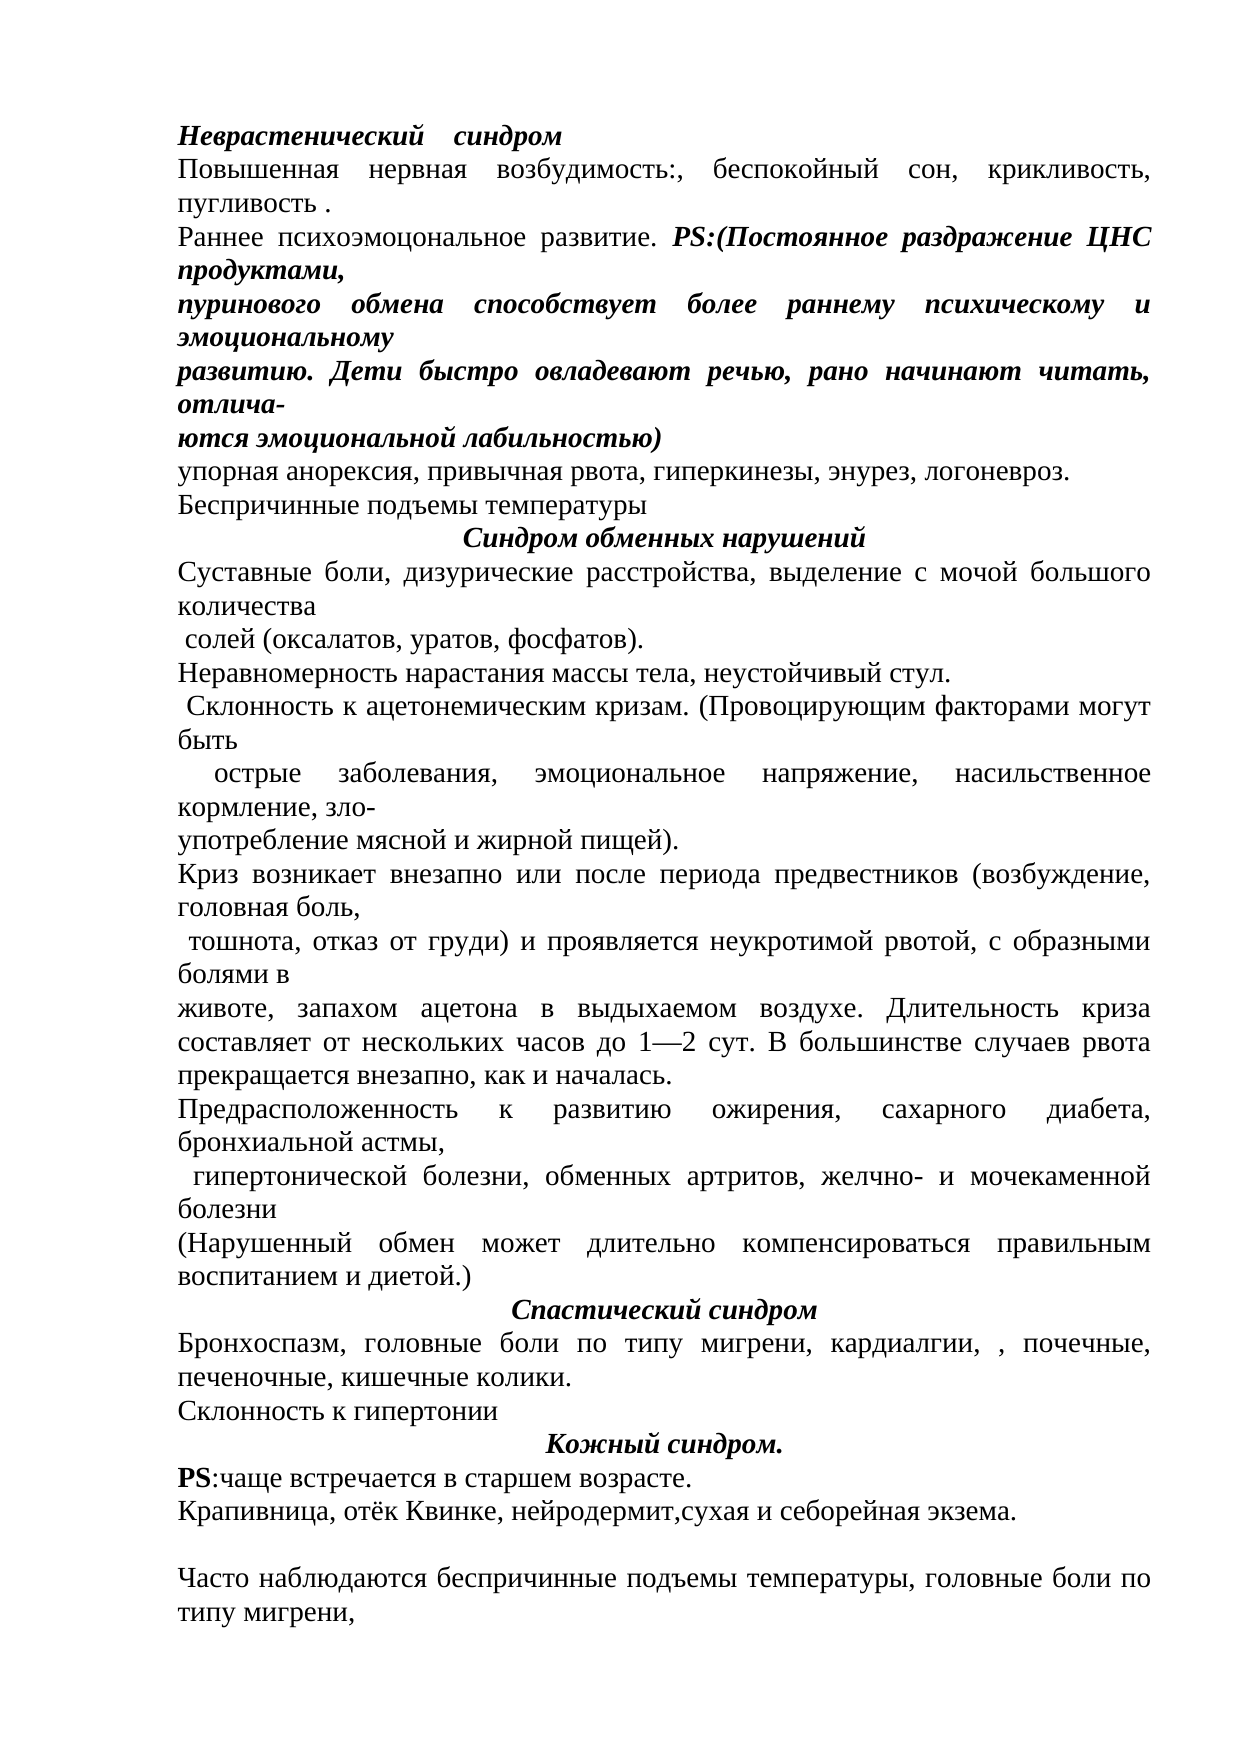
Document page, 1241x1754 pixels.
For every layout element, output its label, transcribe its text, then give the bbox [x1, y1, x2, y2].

text Синдром обменных нарушений [177, 521, 1152, 554]
text Предрасположенность к развитию ожирения, сахарного диабета, бронхиальной астмы, [177, 1091, 1152, 1158]
text Повышенная нервная возбудимость:, беспокойный сон, крикливость, пугливость . [177, 152, 1152, 219]
text (Нарушенный обмен может длительно компенсироваться правильным воспитанием и диетой.) [177, 1225, 1152, 1292]
text PS:чаще встречается в старшем возрасте. [177, 1460, 1152, 1493]
text животе, запахом ацетона в выдыхаемом воздухе. Длительность криза составляет от нескольких часов до 1—2 сут. В большинстве случаев рвота прекращается внезапно, как и началась. [177, 990, 1152, 1091]
text тошнота, отказ от груди) и проявляется неукротимой рвотой, с образными болями в [177, 923, 1152, 990]
text Склонность к ацетонемическим кризам. (Провоцирующим факторами могут быть [177, 688, 1152, 755]
text упорная анорексия, привычная рвота, гиперкинезы, энурез, логоневроз. [177, 453, 1152, 487]
text солей (оксалатов, уратов, фосфатов). [177, 621, 1152, 655]
text развитию. Дети быстро овладевают речью, рано начинают читать, отлича- [177, 353, 1152, 420]
text Спастический синдром [177, 1292, 1152, 1326]
text Неравномерность нарастания массы тела, неустойчивый стул. [177, 655, 1152, 688]
text Крапивница, отёк Квинке, нейродермит,сухая и себорейная экзема. [177, 1493, 1152, 1527]
text гипертонической болезни, обменных артритов, желчно- и мочекаменной болезни [177, 1158, 1152, 1225]
text Суставные боли, дизурические расстройства, выделение с мочой большого количества [177, 554, 1152, 621]
text ются эмоциональной лабильностью) [177, 420, 1152, 453]
text Склонность к гипертонии [177, 1393, 1152, 1426]
text Кожный синдром. [177, 1426, 1152, 1460]
text Часто наблюдаются беспричинные подъемы температуры, головные боли по типу мигрени, [177, 1560, 1152, 1627]
text Беспричинные подъемы температуры [177, 487, 1152, 521]
text Бронхоспазм, головные боли по типу мигрени, кардиалгии, , почечные, печеночные, кишечные колики. [177, 1326, 1152, 1393]
text пуринового обмена способствует более раннему психическому и эмоциональному [177, 286, 1152, 353]
text острые заболевания, эмоциональное напряжение, насильственное кормление, зло- [177, 755, 1152, 822]
text Криз возникает внезапно или после периода предвестников (возбуждение, головная боль, [177, 856, 1152, 923]
text Раннее психоэмоцональное развитие. PS:(Постоянное раздражение ЦНС продуктами, [177, 219, 1152, 286]
text употребление мясной и жирной пищей). [177, 822, 1152, 856]
text Неврастенический синдром [177, 118, 1152, 152]
